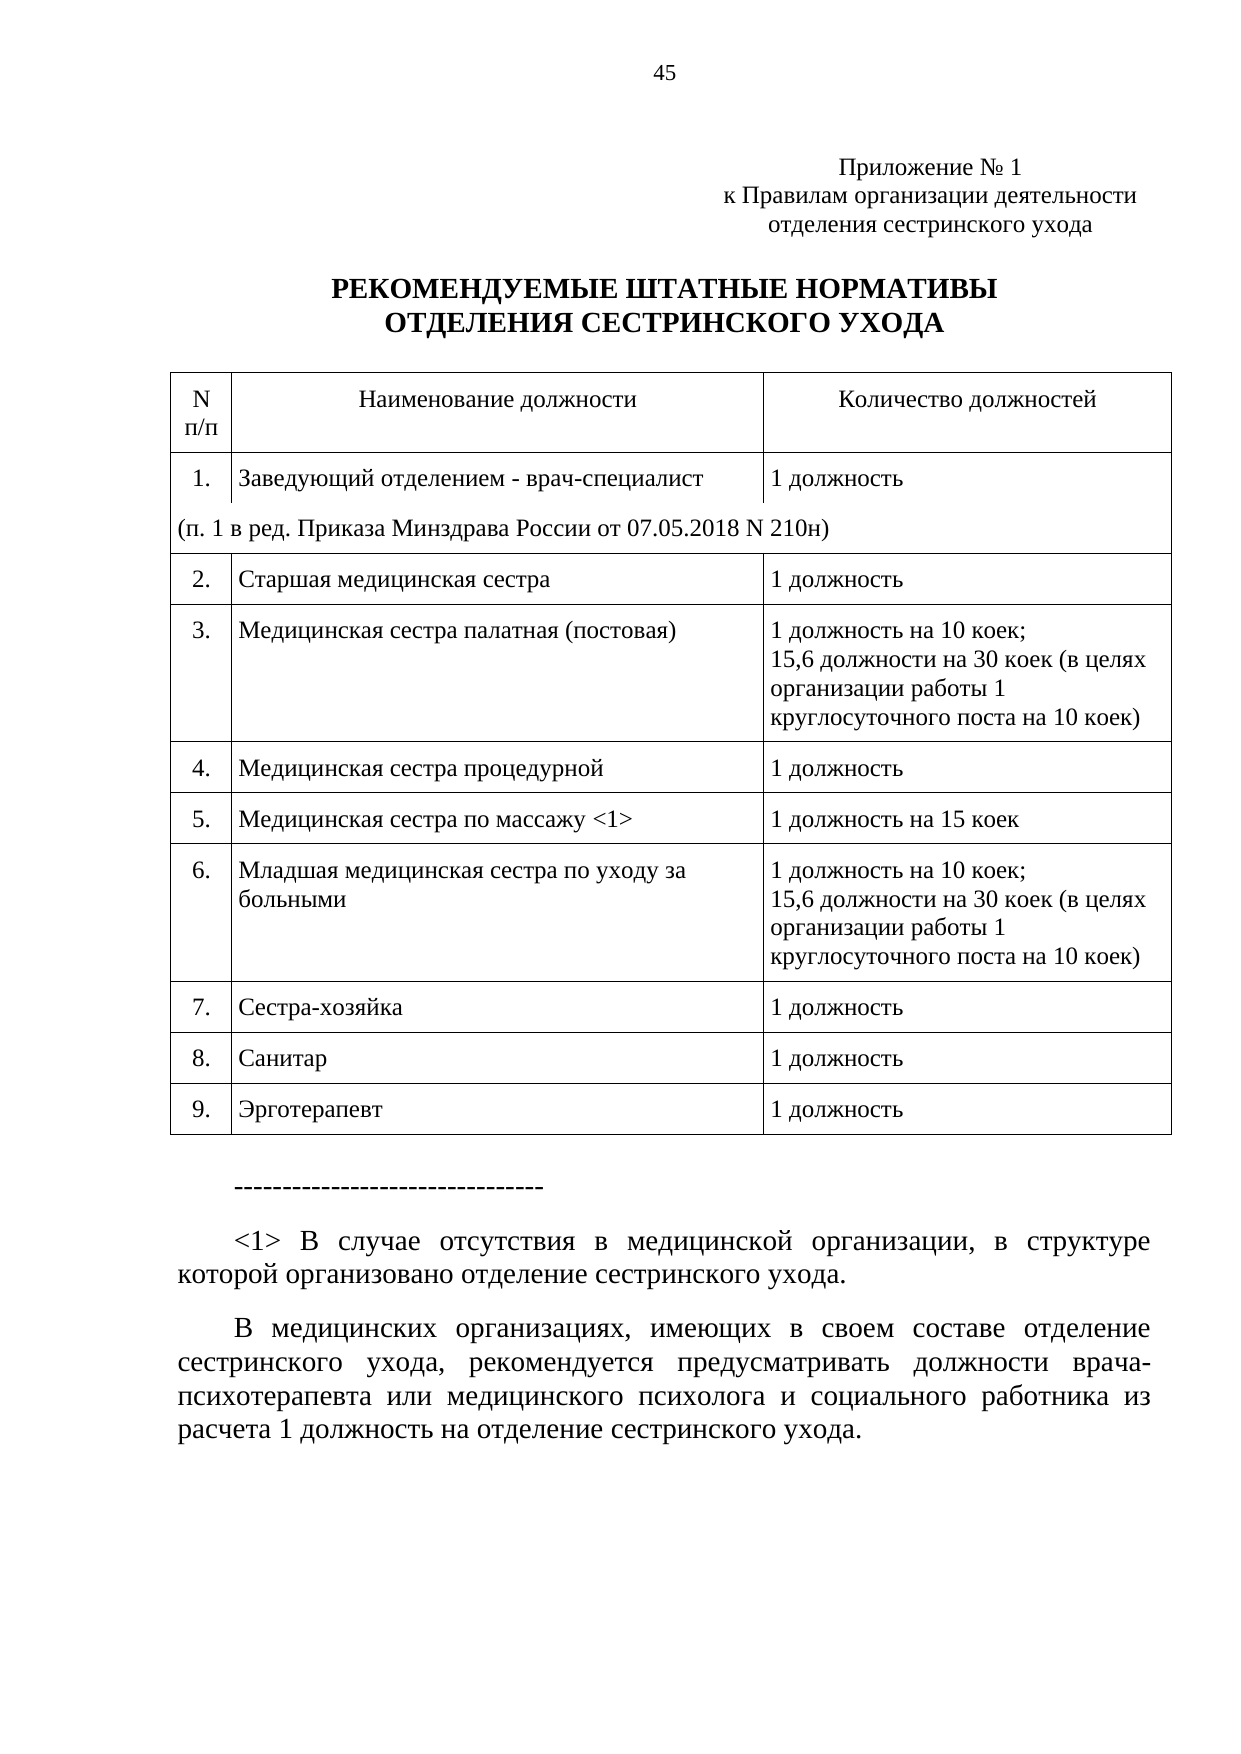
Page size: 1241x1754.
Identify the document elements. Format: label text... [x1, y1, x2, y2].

table_header N п/п [171, 373, 231, 452]
table_cell 2. [171, 554, 231, 604]
table_cell 1 должность [764, 453, 1171, 503]
table_cell 1. [171, 453, 231, 503]
table_cell Санитар [232, 1033, 763, 1083]
table_cell (п. 1 в ред. Приказа Минздрава России от 07.05.2018 N 210н) [171, 503, 1171, 553]
table_cell 1 должность на 10 коек; 15,6 должности на 30 коек (в целях организации работы 1 круглосуточного поста на 10 коек) [764, 844, 1171, 981]
table_cell Младшая медицинская сестра по уходу за больными [232, 844, 763, 981]
table_cell Медицинская сестра палатная (постовая) [232, 605, 763, 741]
text к Правилам организации деятельности [709, 180, 1152, 209]
table_cell 6. [171, 844, 231, 981]
table_cell Сестра-хозяйка [232, 982, 763, 1032]
title ОТДЕЛЕНИЯ СЕСТРИНСКОГО УХОДА [177, 305, 1152, 338]
table_cell Заведующий отделением - врач-специалист [232, 453, 763, 503]
text <1> В случае отсутствия в медицинской организации, в структуре которой организовано отделение сестринского ухода. [177, 1223, 1152, 1290]
text отделения сестринского ухода [709, 209, 1152, 238]
table_cell 1 должность на 10 коек; 15,6 должности на 30 коек (в целях организации работы 1 круглосуточного поста на 10 коек) [764, 605, 1171, 741]
table_cell Медицинская сестра процедурной [232, 742, 763, 792]
table_cell Старшая медицинская сестра [232, 554, 763, 604]
text Приложение № 1 [709, 152, 1152, 180]
table_cell 4. [171, 742, 231, 792]
text -------------------------------- [177, 1168, 1152, 1202]
table_cell Медицинская сестра по массажу <1> [232, 793, 763, 843]
table_cell 7. [171, 982, 231, 1032]
text В медицинских организациях, имеющих в своем составе отделение сестринского ухода, рекомендуется предусматривать должности врача-психотерапевта или медицинского психолога и социального работника из расчета 1 должность на отделение сестринского ухода. [177, 1311, 1152, 1445]
table_cell 3. [171, 605, 231, 741]
table_cell 1 должность [764, 982, 1171, 1032]
table_cell 1 должность [764, 742, 1171, 792]
table_header Наименование должности [232, 373, 763, 452]
table_cell 9. [171, 1084, 231, 1134]
table_cell 1 должность [764, 1033, 1171, 1083]
table_cell Эрготерапевт [232, 1084, 763, 1134]
title РЕКОМЕНДУЕМЫЕ ШТАТНЫЕ НОРМАТИВЫ [177, 271, 1152, 305]
table_header Количество должностей [764, 373, 1171, 452]
table_cell 1 должность [764, 554, 1171, 604]
table_cell 5. [171, 793, 231, 843]
table_cell 1 должность на 15 коек [764, 793, 1171, 843]
table_cell 8. [171, 1033, 231, 1083]
table_cell 1 должность [764, 1084, 1171, 1134]
